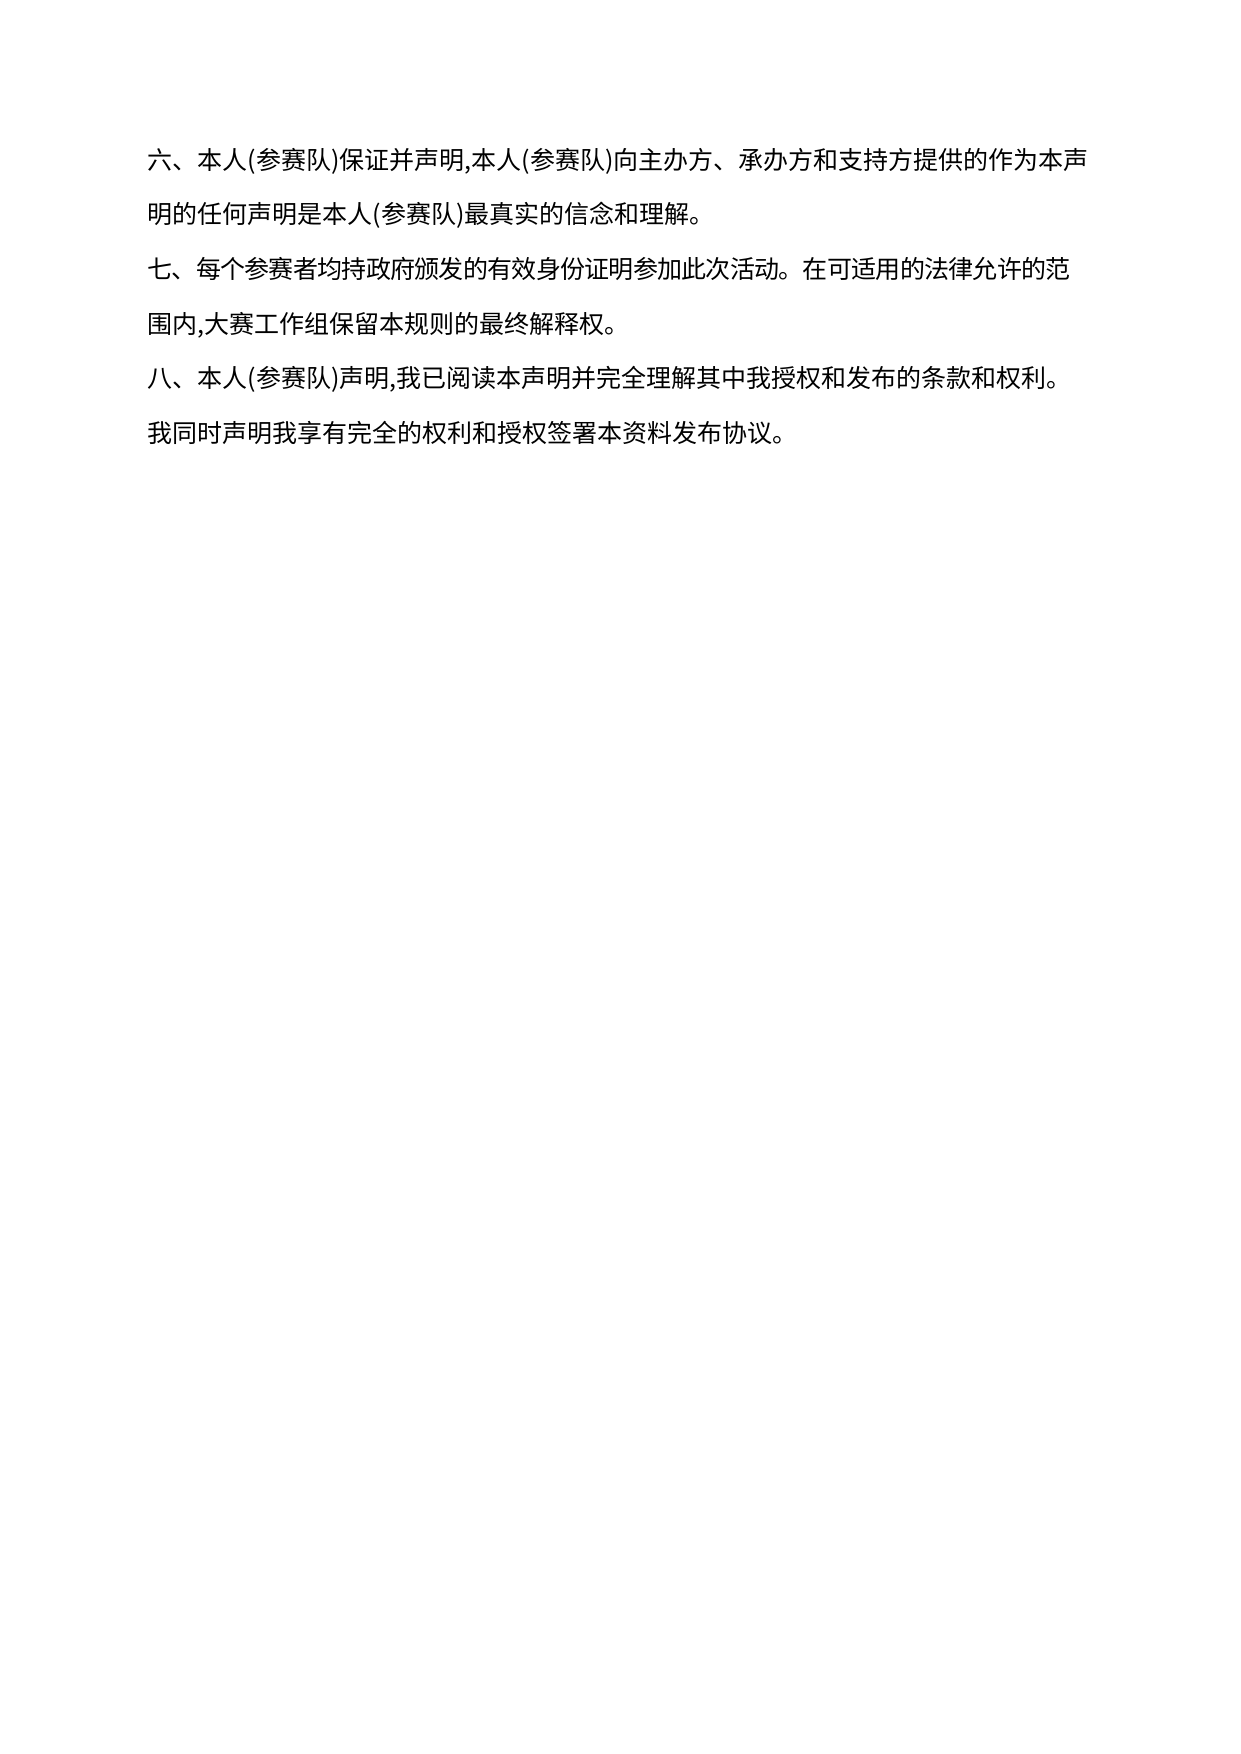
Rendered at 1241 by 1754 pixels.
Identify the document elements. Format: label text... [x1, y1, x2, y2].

text 七、每个参赛者均持政府颁发的有效身份证明参加此次活动。在可适用的法律允许的范围内,大赛工作组保留本规则的最终解释权。 [147, 249, 1093, 341]
text 八、本人(参赛队)声明,我已阅读本声明并完全理解其中我授权和发布的条款和权利。我同时声明我享有完全的权利和授权签署本资料发布协议。 [147, 359, 1093, 450]
text 六、本人(参赛队)保证并声明,本人(参赛队)向主办方、承办方和支持方提供的作为本声明的任何声明是本人(参赛队)最真实的信念和理解。 [147, 140, 1093, 231]
